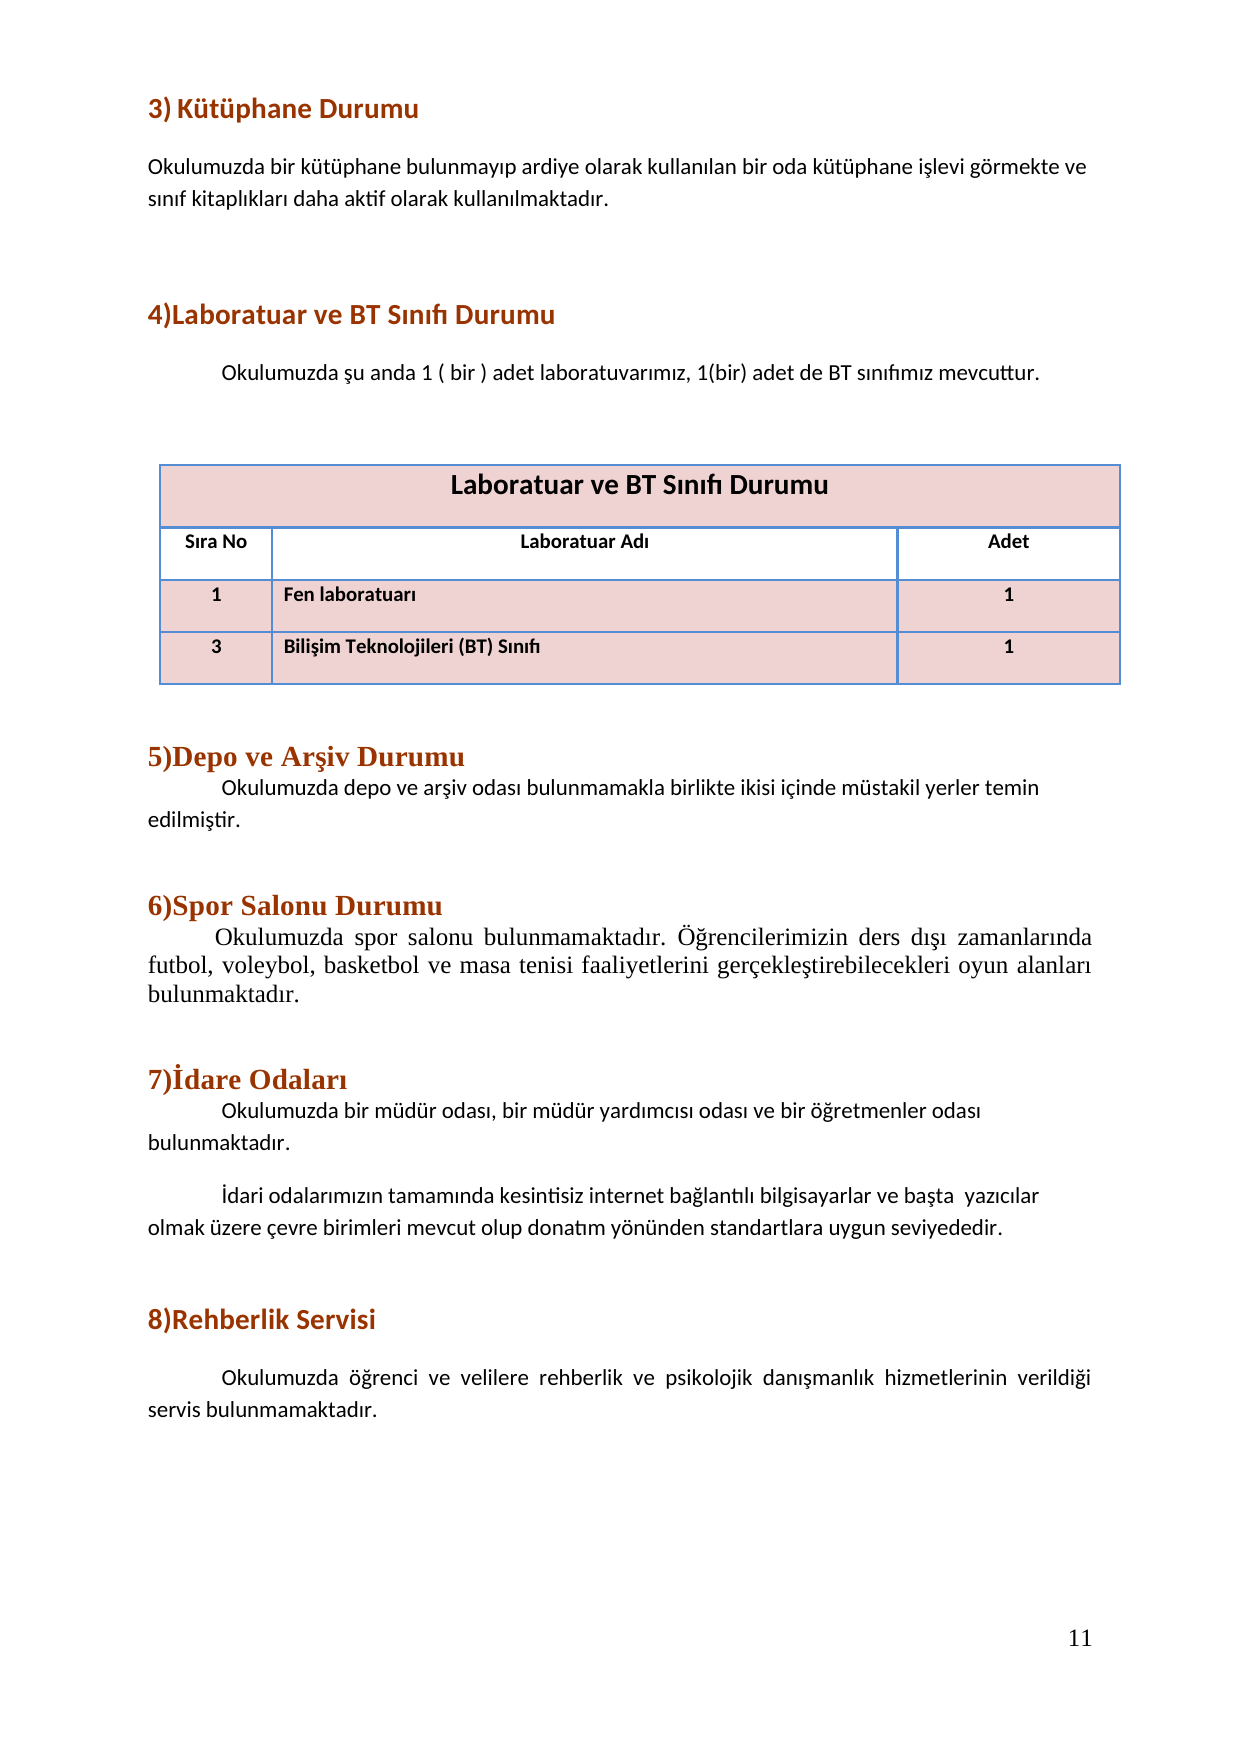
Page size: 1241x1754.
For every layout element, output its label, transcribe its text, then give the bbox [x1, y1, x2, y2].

text 7)İdare Odaları [148, 1061, 1093, 1096]
table_cell Sıra No [161, 529, 271, 579]
text 4)Laboratuar ve BT Sınıfı Durumu [148, 295, 1093, 332]
table_cell 1 [899, 633, 1119, 683]
table_cell Fen laboratuarı [273, 581, 896, 631]
text 8)Rehberlik Servisi [148, 1300, 1093, 1337]
text Okulumuzda öğrenci ve velilere rehberlik ve psikolojik danışmanlık hizmetlerinin verildiği servis bulunmamaktadır. [148, 1363, 1093, 1423]
text Okulumuzda bir kütüphane bulunmayıp ardiye olarak kullanılan bir oda kütüphane işlevi görmekte ve sınıf kitaplıkları daha aktif olarak kullanılmaktadır. [148, 152, 1093, 212]
table_cell Bilişim Teknolojileri (BT) Sınıfı [273, 633, 896, 683]
text 3) Kütüphane Durumu [148, 89, 1093, 126]
text Okulumuzda şu anda 1 ( bir ) adet laboratuvarımız, 1(bir) adet de BT sınıfımız mevcuttur. [148, 358, 1093, 386]
text 5)Depo ve Arşiv Durumu [148, 738, 1093, 773]
text Okulumuzda bir müdür odası, bir müdür yardımcısı odası ve bir öğretmenler odası bulunmaktadır. [148, 1096, 1093, 1156]
table_cell Laboratuar Adı [273, 529, 896, 579]
table_cell 1 [899, 581, 1119, 631]
table_cell 1 [161, 581, 271, 631]
table_header Laboratuar ve BT Sınıfı Durumu [161, 466, 1119, 526]
text Okulumuzda spor salonu bulunmamaktadır. Öğrencilerimizin ders dışı zamanlarında futbol, voleybol, basketbol ve masa tenisi faaliyetlerini gerçekleştirebilecekleri oyun alanları bulunmaktadır. [148, 922, 1093, 1008]
table_cell 3 [161, 633, 271, 683]
text Okulumuzda depo ve arşiv odası bulunmamakla birlikte ikisi içinde müstakil yerler temin edilmiştir. [148, 773, 1093, 833]
text İdari odalarımızın tamamında kesintisiz internet bağlantılı bilgisayarlar ve başta yazıcılar olmak üzere çevre birimleri mevcut olup donatım yönünden standartlara uygun seviyededir. [148, 1181, 1093, 1241]
table_cell Adet [899, 529, 1119, 579]
text 6)Spor Salonu Durumu [148, 887, 1093, 922]
